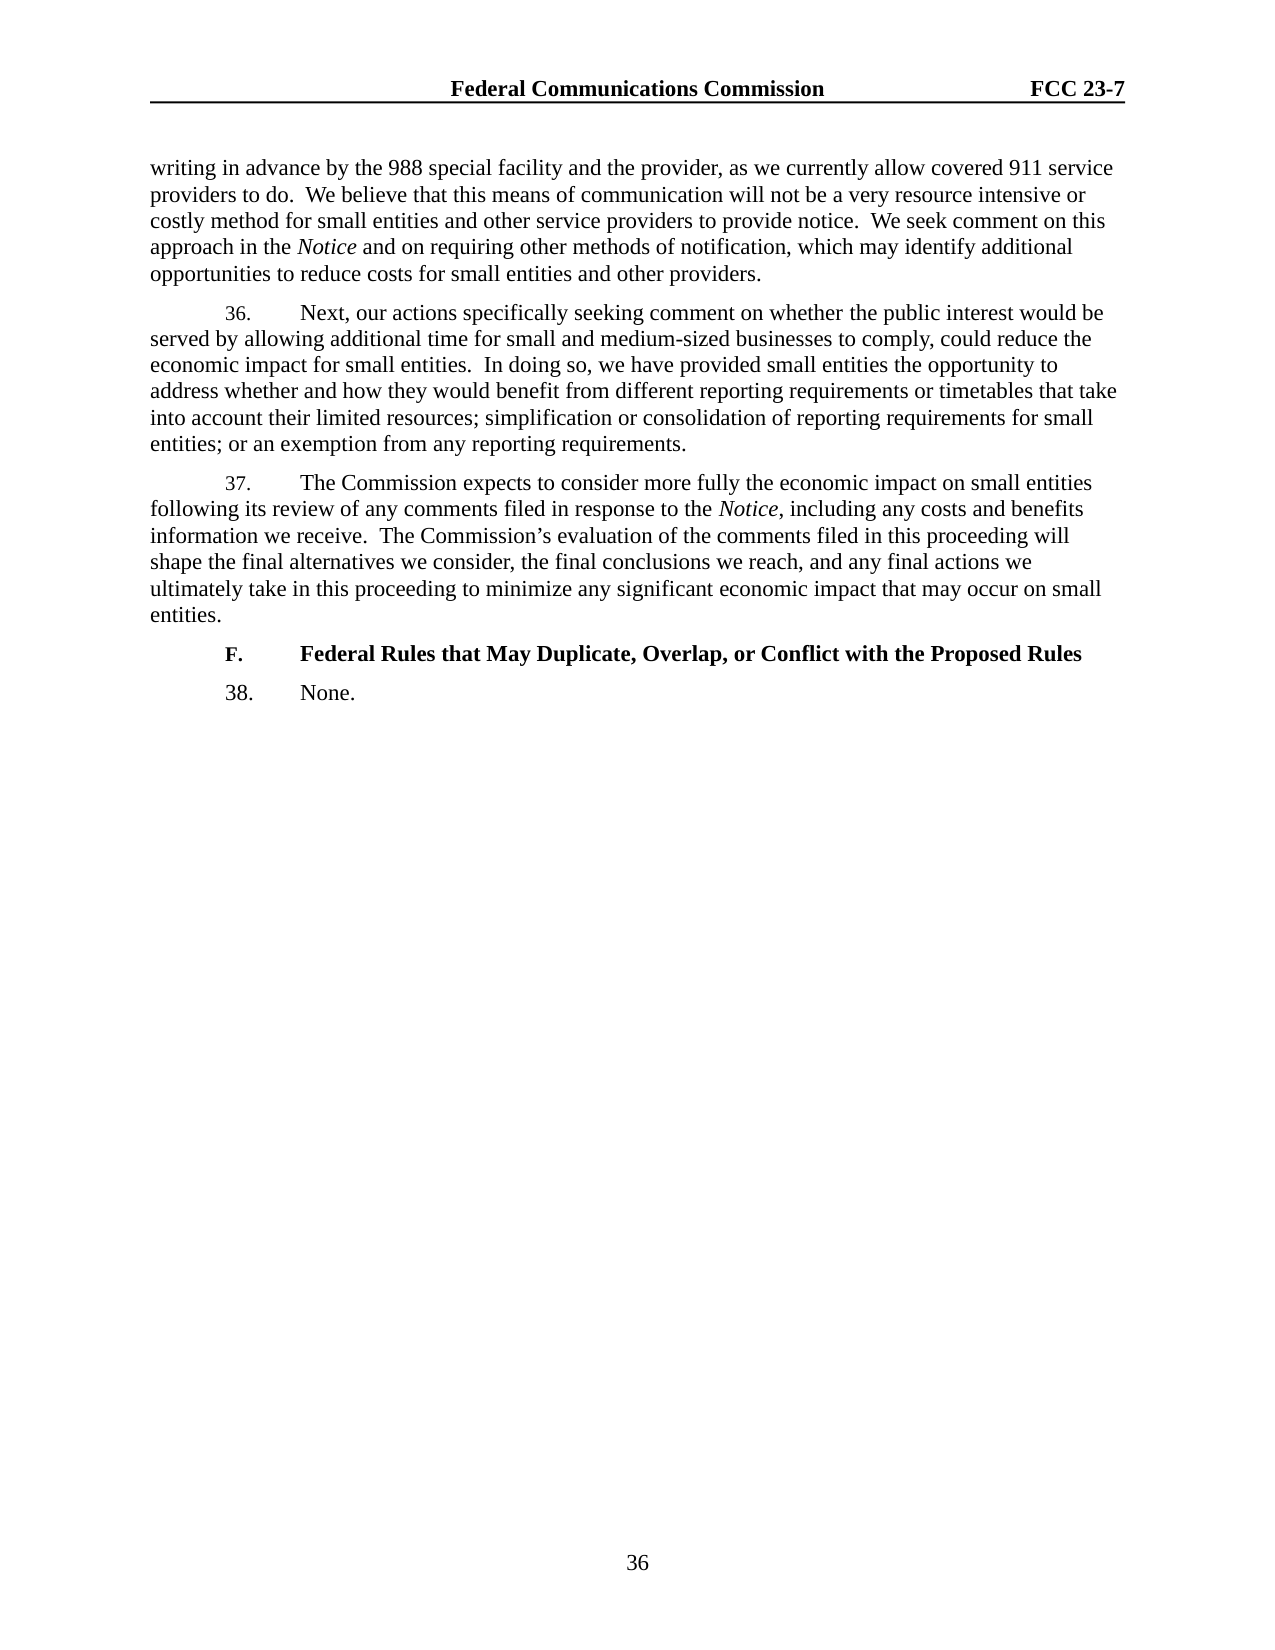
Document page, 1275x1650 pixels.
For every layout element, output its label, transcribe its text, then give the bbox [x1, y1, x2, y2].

list None. [150, 679, 1125, 705]
list The Commission expects to consider more fully the economic impact on small entities following its review of any comments filed in response to the Notice, including any costs and benefits information we receive. The Commission’s evaluation of the comments filed in this proceeding will shape the final alternatives we consider, the final conclusions we reach, and any final actions we ultimately take in this proceeding to minimize any significant economic impact that may occur on small entities. [150, 469, 1125, 627]
list Next, our actions specifically seeking comment on whether the public interest would be served by allowing additional time for small and medium-sized businesses to comply, could reduce the economic impact for small entities. In doing so, we have provided small entities the opportunity to address whether and how they would benefit from different reporting requirements or timetables that take into account their limited resources; simplification or consolidation of reporting requirements for small entities; or an exemption from any reporting requirements. [150, 298, 1125, 457]
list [150, 154, 1125, 286]
subtitle Federal Rules that May Duplicate, Overlap, or Conflict with the Proposed Rules [225, 640, 1125, 666]
